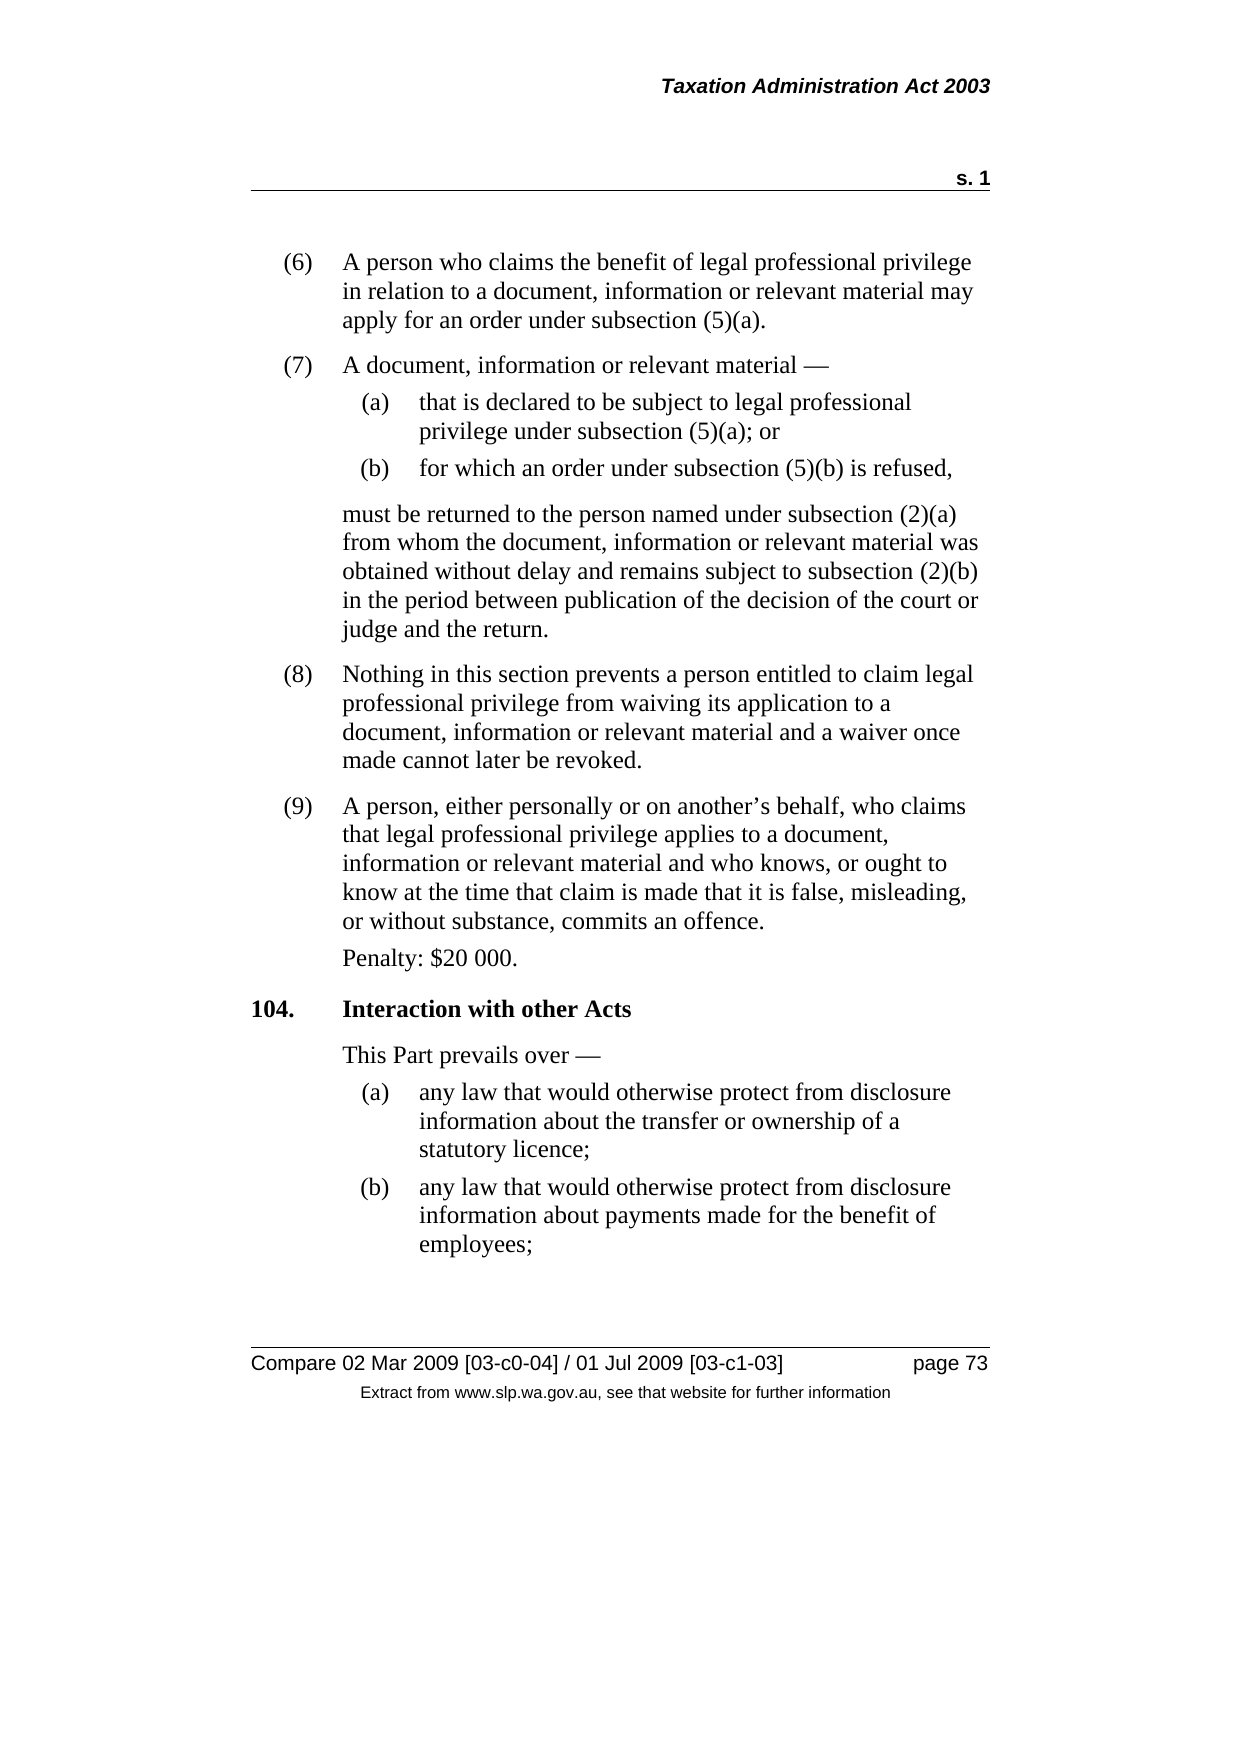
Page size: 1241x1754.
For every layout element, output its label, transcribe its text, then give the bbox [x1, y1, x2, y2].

subtitle 104. Interaction with other Acts [251, 994, 990, 1023]
text (8) Nothing in this section prevents a person entitled to claim legal professional privilege from waiving its application to a document, information or relevant material and a waiver once made cannot later be revoked. [251, 659, 990, 774]
text (a) any law that would otherwise protect from disclosure information about the transfer or ownership of a statutory licence; [251, 1077, 990, 1163]
text Penalty: $20 000. [251, 943, 990, 972]
text (7) A document, information or relevant material — [251, 350, 990, 379]
text This Part prevails over — [251, 1040, 990, 1069]
text (b) any law that would otherwise protect from disclosure information about payments made for the benefit of employees; [251, 1172, 990, 1258]
text (a) that is declared to be subject to legal professional privilege under subsection (5)(a); or [251, 387, 990, 445]
text (b) for which an order under subsection (5)(b) is refused, [251, 453, 990, 482]
text must be returned to the person named under subsection (2)(a) from whom the document, information or relevant material was obtained without delay and remains subject to subsection (2)(b) in the period between publication of the decision of the court or judge and the return. [251, 499, 990, 642]
text (6) A person who claims the benefit of legal professional privilege in relation to a document, information or relevant material may apply for an order under subsection (5)(a). [251, 247, 990, 334]
text (9) A person, either personally or on another’s behalf, who claims that legal professional privilege applies to a document, information or relevant material and who knows, or ought to know at the time that claim is made that it is false, misleading, or without substance, commits an offence. [251, 791, 990, 934]
